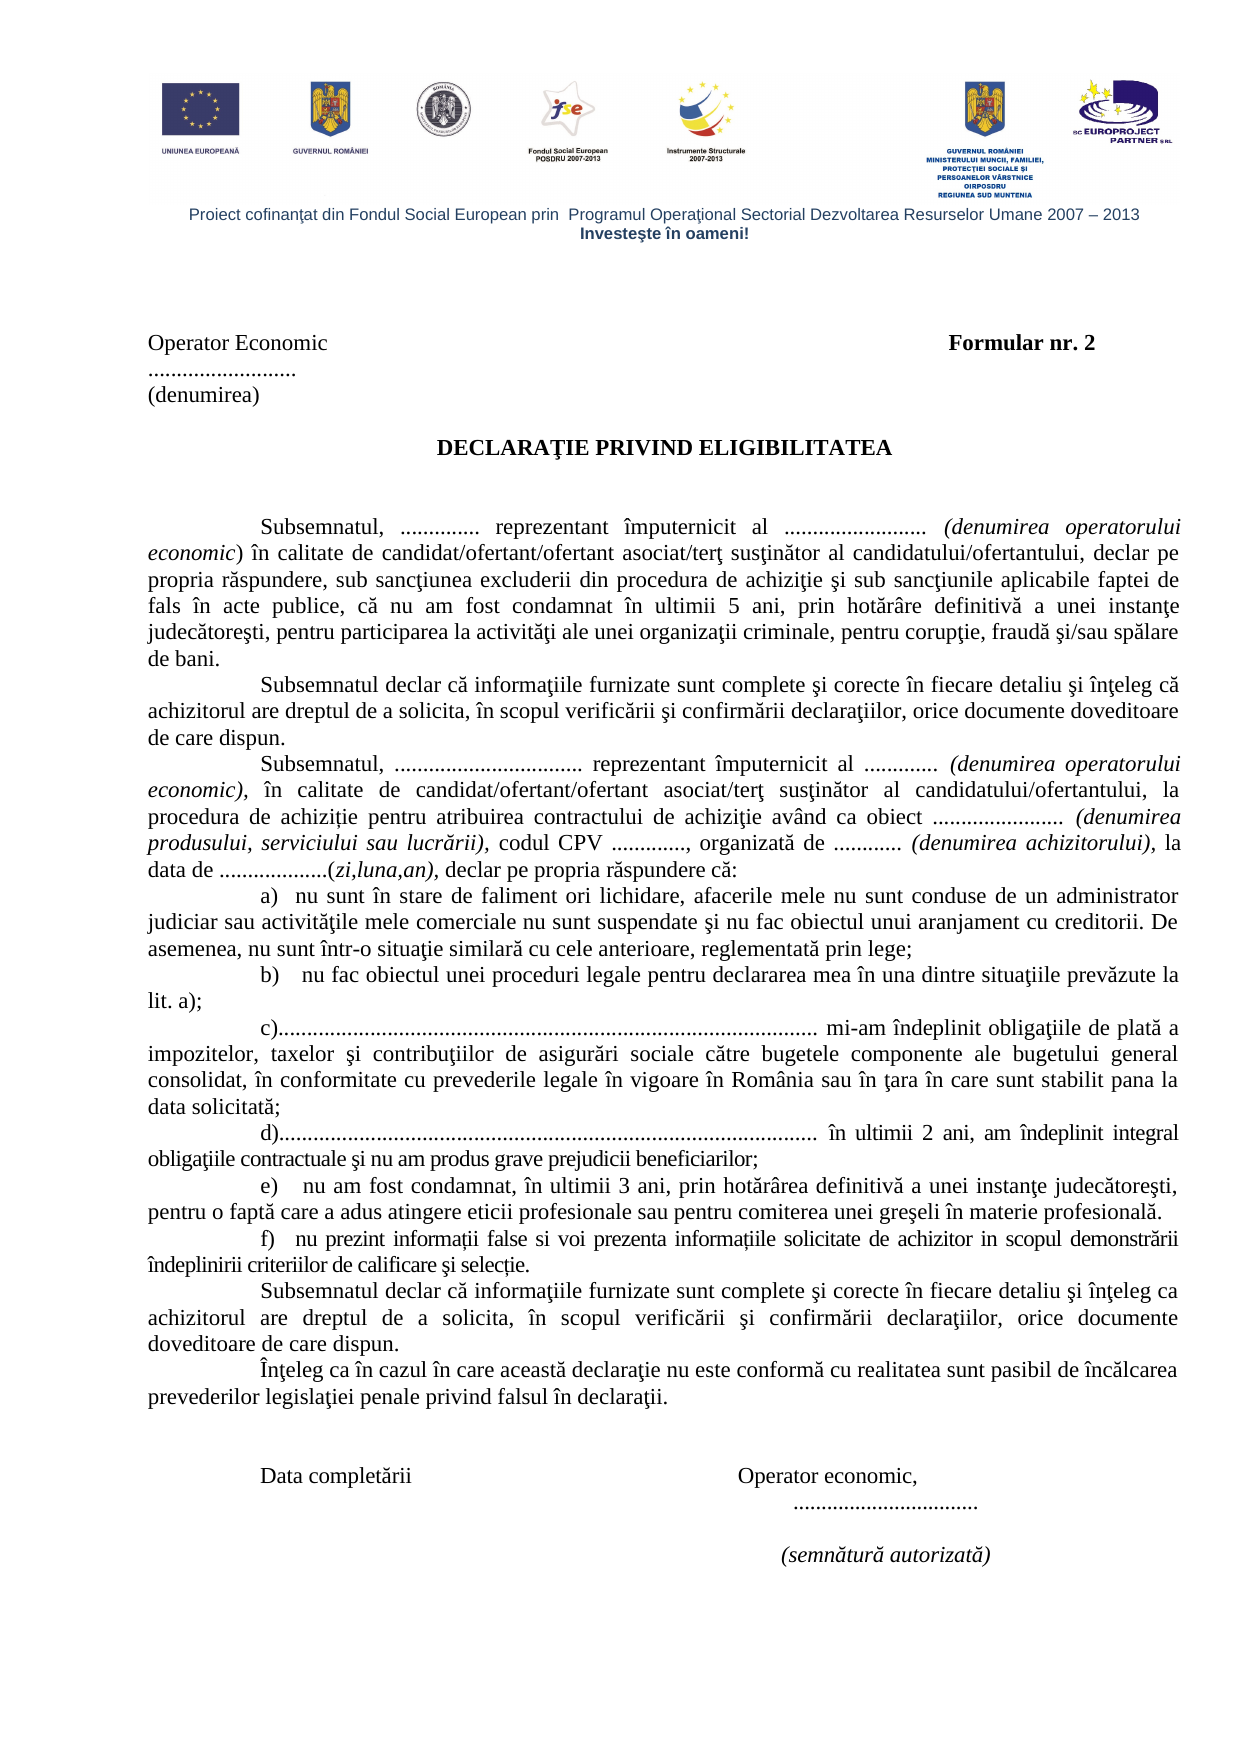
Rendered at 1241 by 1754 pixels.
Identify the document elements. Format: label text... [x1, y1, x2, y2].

picture [149, 73, 1180, 205]
text Data completării Operator economic, [223, 1462, 1181, 1488]
text Subsemnatul, .............. reprezentant împuternicit al ......................... (denumirea operatorului economic) în calitate de candidat/ofertant/ofertant asociat/terţ susţinător al candidatului/ofertantului, declar pe propria răspundere, sub sancţiunea excluderii din procedura de achiziţie şi sub sancţiunile aplicabile faptei de fals în acte publice, că nu am fost condamnat în ultimii 5 ani, prin hotărâre definitivă a unei instanţe judecătoreşti, pentru participarea la activităţi ale unei organizaţii criminale, pentru corupţie, fraudă şi/sau spălare de bani. [148, 513, 1181, 671]
text Subsemnatul, ................................. reprezentant împuternicit al ............. (denumirea operatorului economic), în calitate de candidat/ofertant/ofertant asociat/terţ susţinător al candidatului/ofertantului, la procedura de achiziție pentru atribuirea contractului de achiziţie având ca obiect ....................... (denumirea produsului, serviciului sau lucrării), codul CPV ............., organizată de ............ (denumirea achizitorului), la data de ...................(zi,luna,an), declar pe propria răspundere că: [148, 750, 1181, 882]
text (semnătură autorizată) [515, 1541, 1181, 1567]
text .......................... [148, 355, 1181, 381]
list mi-am îndeplinit obligaţiile de plată a impozitelor, taxelor şi contribuţiilor de asigurări sociale către bugetele componente ale bugetului general consolidat, în conformitate cu prevederile legale în vigoare în România sau în ţara în care sunt stabilit pana la data solicitată; [148, 1014, 1180, 1119]
list nu fac obiectul unei proceduri legale pentru declararea mea în una dintre situaţiile prevăzute la lit. a); [148, 961, 1181, 1014]
text DECLARAŢIE PRIVIND ELIGIBILITATEA [148, 434, 1181, 460]
text ................................. [515, 1488, 1181, 1514]
list în ultimii 2 ani, am îndeplinit integral obligaţiile contractuale şi nu am produs grave prejudicii beneficiarilor; [148, 1119, 1180, 1172]
list nu am fost condamnat, în ultimii 3 ani, prin hotărârea definitivă a unei instanţe judecătoreşti, pentru o faptă care a adus atingere eticii profesionale sau pentru comiterea unei greşeli în materie profesională. [148, 1172, 1180, 1224]
text Subsemnatul declar că informaţiile furnizate sunt complete şi corecte în fiecare detaliu şi înţeleg că achizitorul are dreptul de a solicita, în scopul verificării şi confirmării declaraţiilor, orice documente doveditoare de care dispun. [148, 671, 1181, 750]
text (denumirea) [148, 381, 1181, 408]
text Înţeleg ca în cazul în care această declaraţie nu este conformă cu realitatea sunt pasibil de încălcarea prevederilor legislaţiei penale privind falsul în declaraţii. [148, 1356, 1180, 1409]
list nu sunt în stare de faliment ori lichidare, afacerile mele nu sunt conduse de un administrator judiciar sau activităţile mele comerciale nu sunt suspendate şi nu fac obiectul unui aranjament cu creditorii. De asemenea, nu sunt într-o situaţie similară cu cele anterioare, reglementată prin lege; [148, 882, 1180, 961]
text Operator Economic Formular nr. 2 [148, 328, 1181, 355]
text Subsemnatul declar că informaţiile furnizate sunt complete şi corecte în fiecare detaliu şi înţeleg ca achizitorul are dreptul de a solicita, în scopul verificării şi confirmării declaraţiilor, orice documente doveditoare de care dispun. [148, 1277, 1180, 1356]
list nu prezint informații false si voi prezenta informațiile solicitate de achizitor in scopul demonstrării îndeplinirii criteriilor de calificare şi selecție. [148, 1224, 1180, 1277]
